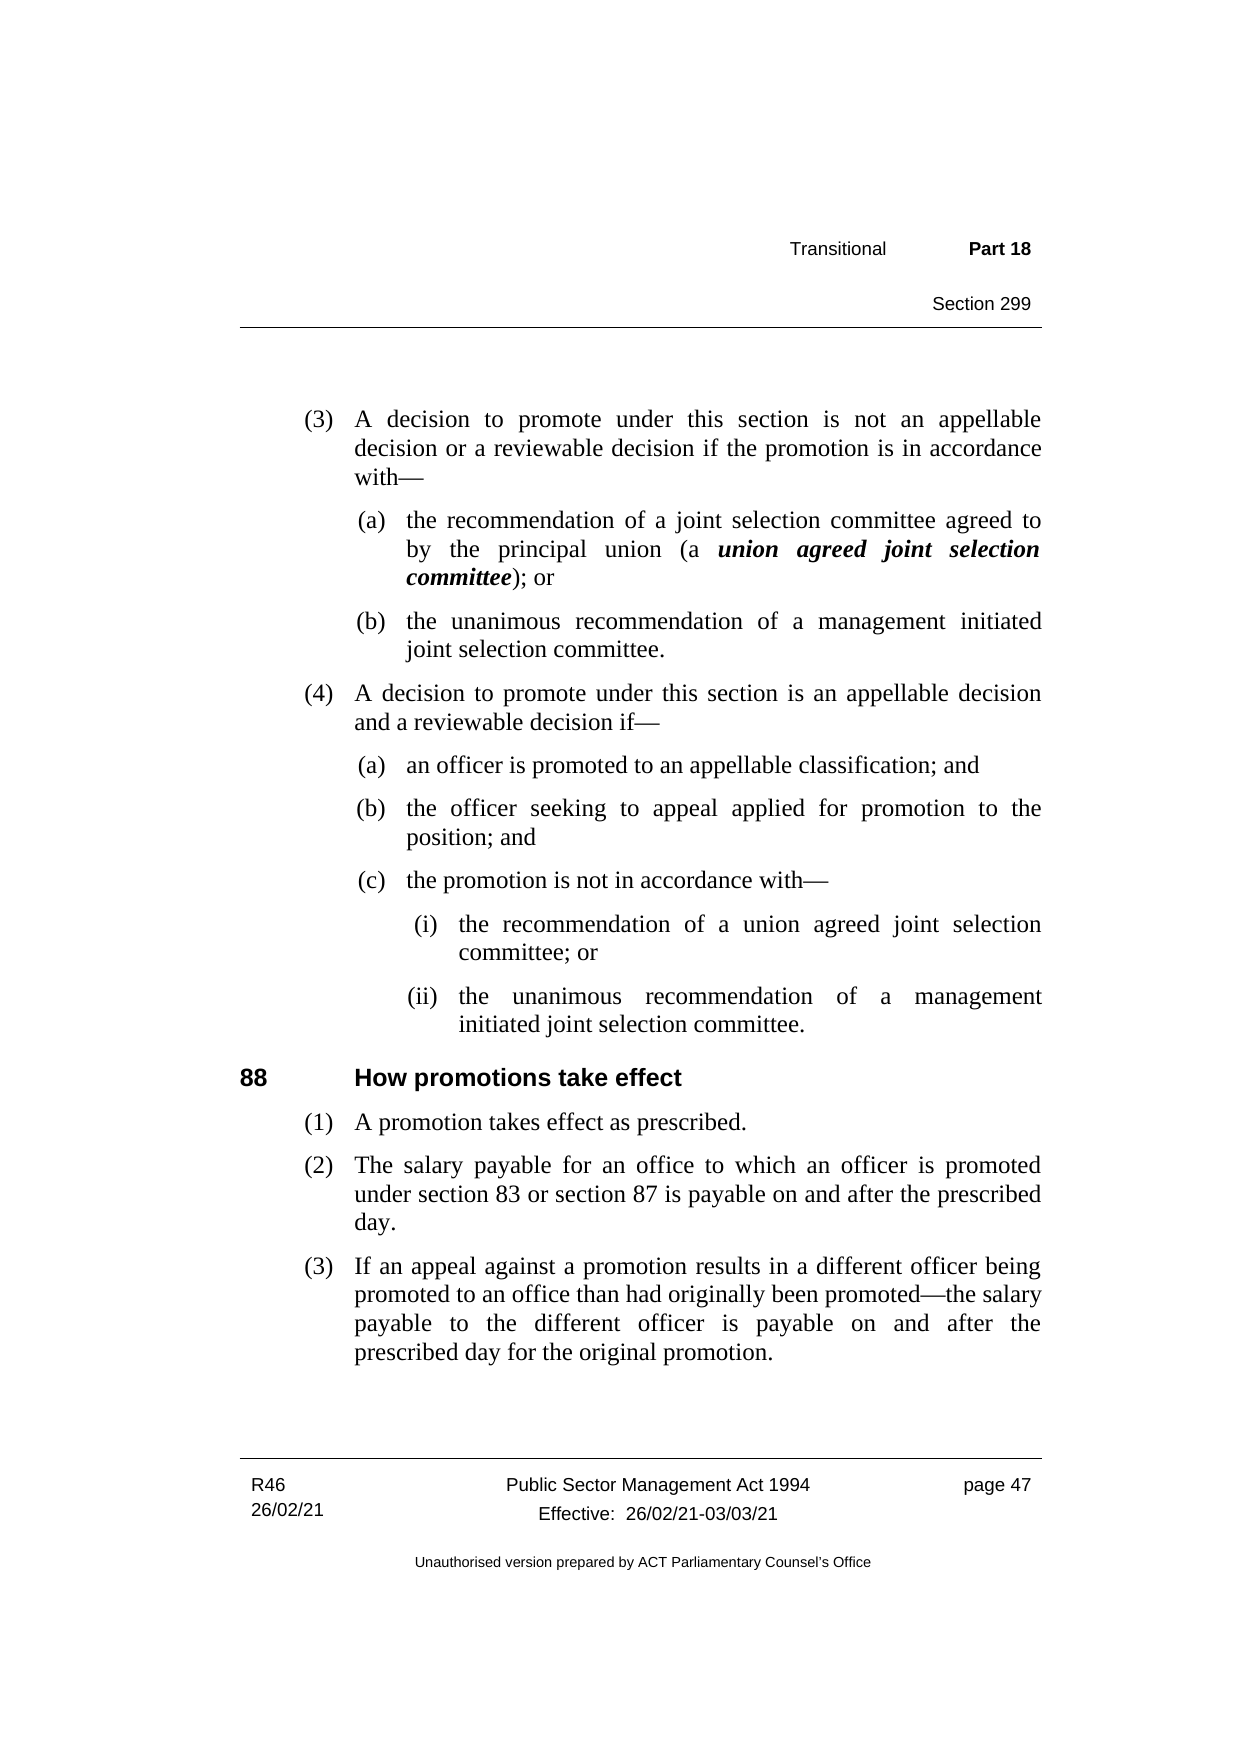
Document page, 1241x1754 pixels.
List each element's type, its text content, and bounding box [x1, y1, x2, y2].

text (3) A decision to promote under this section is not an appellable decision or a reviewable decision if the promotion is in accordance with— [239, 404, 1042, 490]
text (a) an officer is promoted to an appellable classification; and [239, 750, 1042, 779]
text (4) A decision to promote under this section is an appellable decision and a reviewable decision if— [239, 678, 1042, 735]
text (2) The salary payable for an office to which an officer is promoted under section 83 or section 87 is payable on and after the prescribed day. [239, 1150, 1042, 1236]
text 88 How promotions take effect [239, 1063, 1042, 1092]
text (i) the recommendation of a union agreed joint selection committee; or [239, 909, 1042, 966]
text (ii) the unanimous recommendation of a management initiated joint selection committee. [239, 981, 1042, 1038]
text (1) A promotion takes effect as prescribed. [239, 1107, 1042, 1135]
text (a) the recommendation of a joint selection committee agreed to by the principal union (a union agreed joint selection committee); or [239, 505, 1042, 591]
text (b) the unanimous recommendation of a management initiated joint selection committee. [239, 606, 1042, 663]
text (c) the promotion is not in accordance with— [239, 865, 1042, 894]
text (3) If an appeal against a promotion results in a different officer being promoted to an office than had originally been promoted—the salary payable to the different officer is payable on and after the prescribed day for the original promotion. [239, 1251, 1042, 1366]
text (b) the officer seeking to appeal applied for promotion to the position; and [239, 793, 1042, 851]
